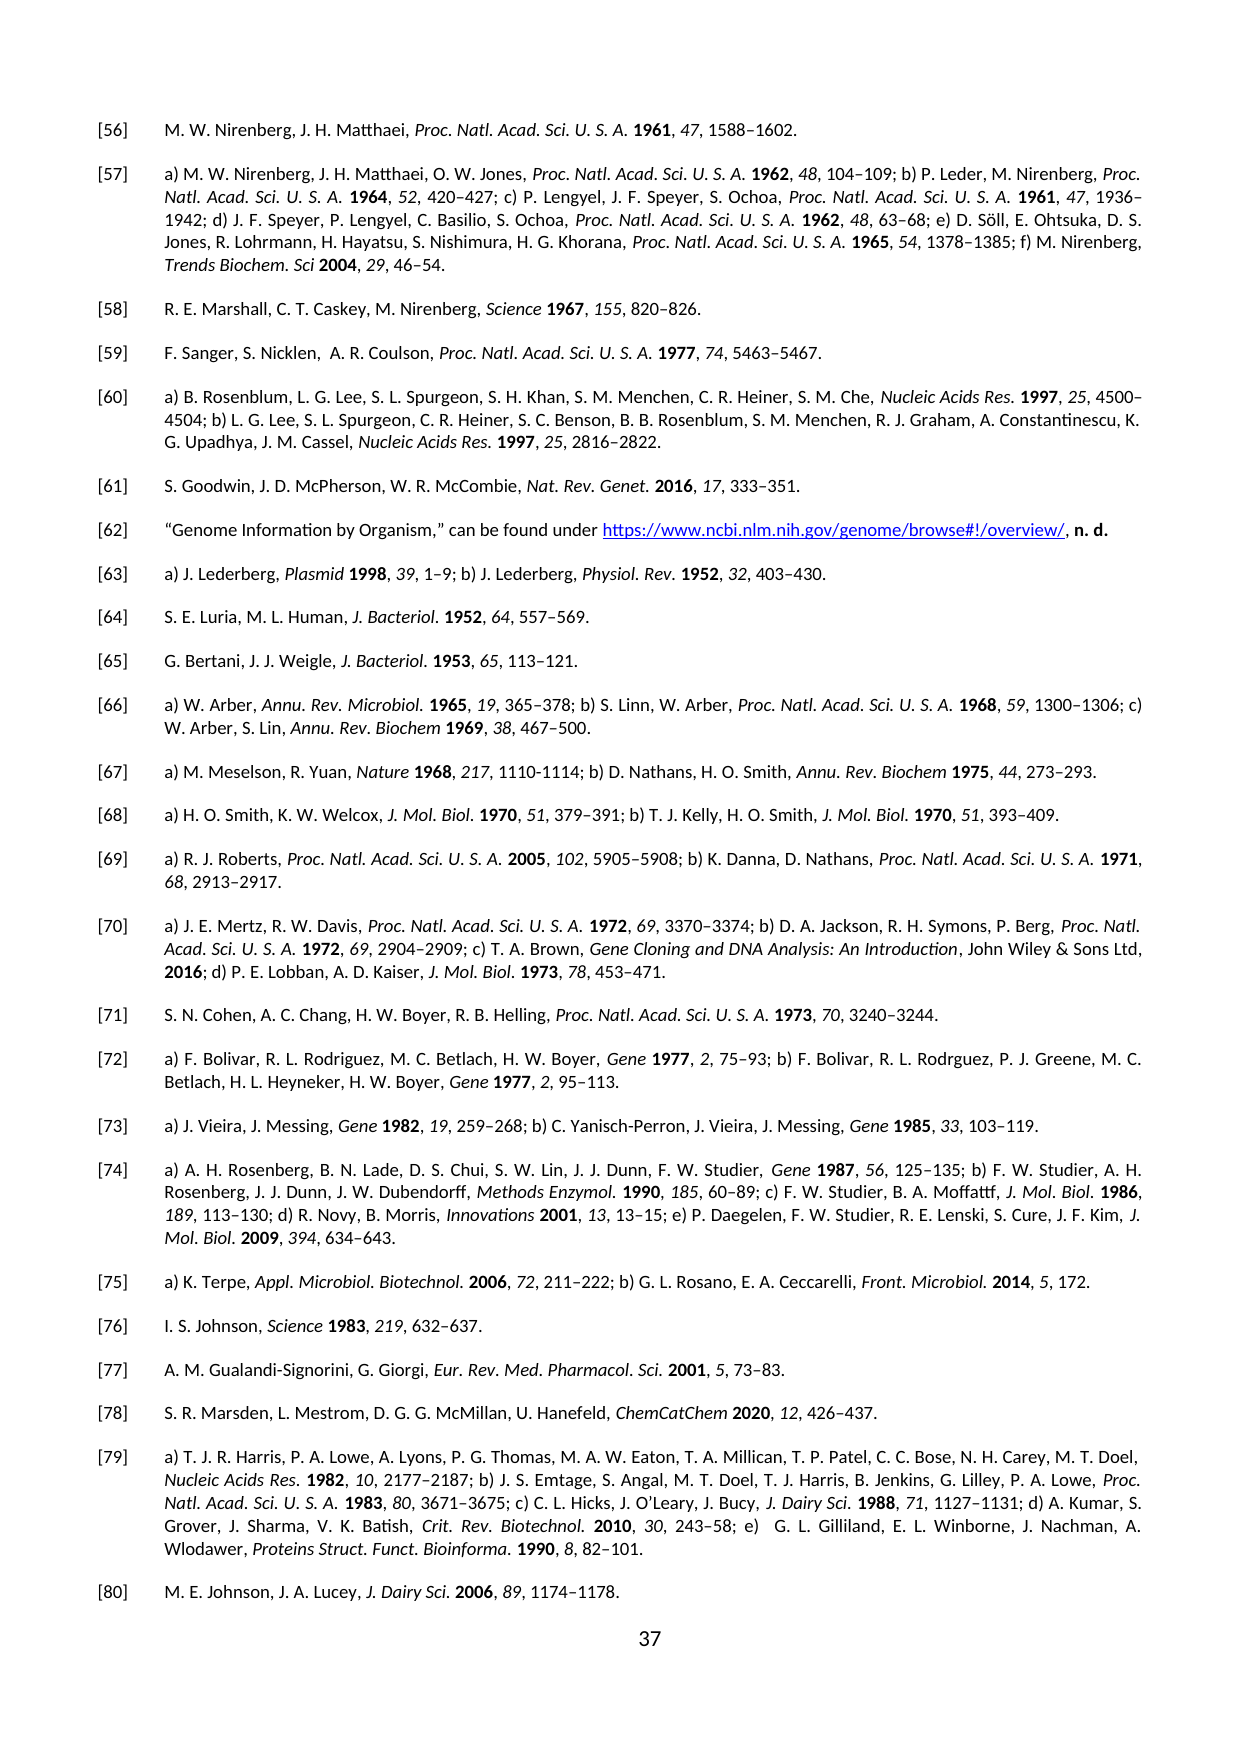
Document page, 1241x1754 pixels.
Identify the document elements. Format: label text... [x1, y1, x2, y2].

text [62] “Genome Information by Organism,” can be found under https://www.ncbi.nlm.nih.gov/genome/browse#!/overview/, n. d. [97, 518, 1143, 541]
text [59] F. Sanger, S. Nicklen, A. R. Coulson, Proc. Natl. Acad. Sci. U. S. A. 1977, 74, 5463–5467. [97, 341, 1143, 364]
text [77] A. M. Gualandi-Signorini, G. Giorgi, Eur. Rev. Med. Pharmacol. Sci. 2001, 5, 73–83. [97, 1358, 1143, 1381]
text [65] G. Bertani, J. J. Weigle, J. Bacteriol. 1953, 65, 113–121. [97, 649, 1143, 672]
text [61] S. Goodwin, J. D. McPherson, W. R. McCombie, Nat. Rev. Genet. 2016, 17, 333–351. [97, 474, 1143, 497]
text [64] S. E. Luria, M. L. Human, J. Bacteriol. 1952, 64, 557–569. [97, 606, 1143, 628]
text [63] a) J. Lederberg, Plasmid 1998, 39, 1–9; b) J. Lederberg, Physiol. Rev. 1952, 32, 403–430. [97, 562, 1143, 585]
text [76] I. S. Johnson, Science 1983, 219, 632–637. [97, 1314, 1143, 1337]
text [71] S. N. Cohen, A. C. Chang, H. W. Boyer, R. B. Helling, Proc. Natl. Acad. Sci. U. S. A. 1973, 70, 3240–3244. [97, 1003, 1143, 1026]
text [66] a) W. Arber, Annu. Rev. Microbiol. 1965, 19, 365–378; b) S. Linn, W. Arber, Proc. Natl. Acad. Sci. U. S. A. 1968, 59, 1300–1306; c) W. Arber, S. Lin, Annu. Rev. Biochem 1969, 38, 467–500. [97, 693, 1143, 739]
text [57] a) M. W. Nirenberg, J. H. Matthaei, O. W. Jones, Proc. Natl. Acad. Sci. U. S. A. 1962, 48, 104–109; b) P. Leder, M. Nirenberg, Proc. Natl. Acad. Sci. U. S. A. 1964, 52, 420–427; c) P. Lengyel, J. F. Speyer, S. Ochoa, Proc. Natl. Acad. Sci. U. S. A. 1961, 47, 1936–1942; d) J. F. Speyer, P. Lengyel, C. Basilio, S. Ochoa, Proc. Natl. Acad. Sci. U. S. A. 1962, 48, 63–68; e) D. Söll, E. Ohtsuka, D. S. Jones, R. Lohrmann, H. Hayatsu, S. Nishimura, H. G. Khorana, Proc. Natl. Acad. Sci. U. S. A. 1965, 54, 1378–1385; f) M. Nirenberg, Trends Biochem. Sci 2004, 29, 46–54. [97, 162, 1143, 276]
text [70] a) J. E. Mertz, R. W. Davis, Proc. Natl. Acad. Sci. U. S. A. 1972, 69, 3370–3374; b) D. A. Jackson, R. H. Symons, P. Berg, Proc. Natl. Acad. Sci. U. S. A. 1972, 69, 2904–2909; c) T. A. Brown, Gene Cloning and DNA Analysis: An Introduction, John Wiley & Sons Ltd, 2016; d) P. E. Lobban, A. D. Kaiser, J. Mol. Biol. 1973, 78, 453–471. [97, 914, 1143, 983]
text [73] a) J. Vieira, J. Messing, Gene 1982, 19, 259–268; b) C. Yanisch-Perron, J. Vieira, J. Messing, Gene 1985, 33, 103–119. [97, 1114, 1143, 1137]
text [74] a) A. H. Rosenberg, B. N. Lade, D. S. Chui, S. W. Lin, J. J. Dunn, F. W. Studier, Gene 1987, 56, 125–135; b) F. W. Studier, A. H. Rosenberg, J. J. Dunn, J. W. Dubendorff, Methods Enzymol. 1990, 185, 60–89; c) F. W. Studier, B. A. Moffattf, J. Mol. Biol. 1986, 189, 113–130; d) R. Novy, B. Morris, Innovations 2001, 13, 13–15; e) P. Daegelen, F. W. Studier, R. E. Lenski, S. Cure, J. F. Kim, J. Mol. Biol. 2009, 394, 634–643. [97, 1158, 1143, 1249]
text [56] M. W. Nirenberg, J. H. Matthaei, Proc. Natl. Acad. Sci. U. S. A. 1961, 47, 1588–1602. [97, 118, 1143, 141]
text [69] a) R. J. Roberts, Proc. Natl. Acad. Sci. U. S. A. 2005, 102, 5905–5908; b) K. Danna, D. Nathans, Proc. Natl. Acad. Sci. U. S. A. 1971, 68, 2913–2917. [97, 847, 1143, 893]
text [80] M. E. Johnson, J. A. Lucey, J. Dairy Sci. 2006, 89, 1174–1178. [97, 1581, 1143, 1603]
text [58] R. E. Marshall, C. T. Caskey, M. Nirenberg, Science 1967, 155, 820–826. [97, 297, 1143, 320]
text [75] a) K. Terpe, Appl. Microbiol. Biotechnol. 2006, 72, 211–222; b) G. L. Rosano, E. A. Ceccarelli, Front. Microbiol. 2014, 5, 172. [97, 1270, 1143, 1293]
text [60] a) B. Rosenblum, L. G. Lee, S. L. Spurgeon, S. H. Khan, S. M. Menchen, C. R. Heiner, S. M. Che, Nucleic Acids Res. 1997, 25, 4500–4504; b) L. G. Lee, S. L. Spurgeon, C. R. Heiner, S. C. Benson, B. B. Rosenblum, S. M. Menchen, R. J. Graham, A. Constantinescu, K. G. Upadhya, J. M. Cassel, Nucleic Acids Res. 1997, 25, 2816–2822. [97, 385, 1143, 453]
text [78] S. R. Marsden, L. Mestrom, D. G. G. McMillan, U. Hanefeld, ChemCatChem 2020, 12, 426–437. [97, 1401, 1143, 1424]
text [68] a) H. O. Smith, K. W. Welcox, J. Mol. Biol. 1970, 51, 379–391; b) T. J. Kelly, H. O. Smith, J. Mol. Biol. 1970, 51, 393–409. [97, 803, 1143, 826]
text [67] a) M. Meselson, R. Yuan, Nature 1968, 217, 1110-1114; b) D. Nathans, H. O. Smith, Annu. Rev. Biochem 1975, 44, 273–293. [97, 760, 1143, 783]
text [79] a) T. J. R. Harris, P. A. Lowe, A. Lyons, P. G. Thomas, M. A. W. Eaton, T. A. Millican, T. P. Patel, C. C. Bose, N. H. Carey, M. T. Doel, Nucleic Acids Res. 1982, 10, 2177–2187; b) J. S. Emtage, S. Angal, M. T. Doel, T. J. Harris, B. Jenkins, G. Lilley, P. A. Lowe, Proc. Natl. Acad. Sci. U. S. A. 1983, 80, 3671–3675; c) C. L. Hicks, J. O’Leary, J. Bucy, J. Dairy Sci. 1988, 71, 1127–1131; d) A. Kumar, S. Grover, J. Sharma, V. K. Batish, Crit. Rev. Biotechnol. 2010, 30, 243–58; e) G. L. Gilliland, E. L. Winborne, J. Nachman, A. Wlodawer, Proteins Struct. Funct. Bioinforma. 1990, 8, 82–101. [97, 1445, 1143, 1560]
text [72] a) F. Bolivar, R. L. Rodriguez, M. C. Betlach, H. W. Boyer, Gene 1977, 2, 75–93; b) F. Bolivar, R. L. Rodrguez, P. J. Greene, M. C. Betlach, H. L. Heyneker, H. W. Boyer, Gene 1977, 2, 95–113. [97, 1047, 1143, 1093]
